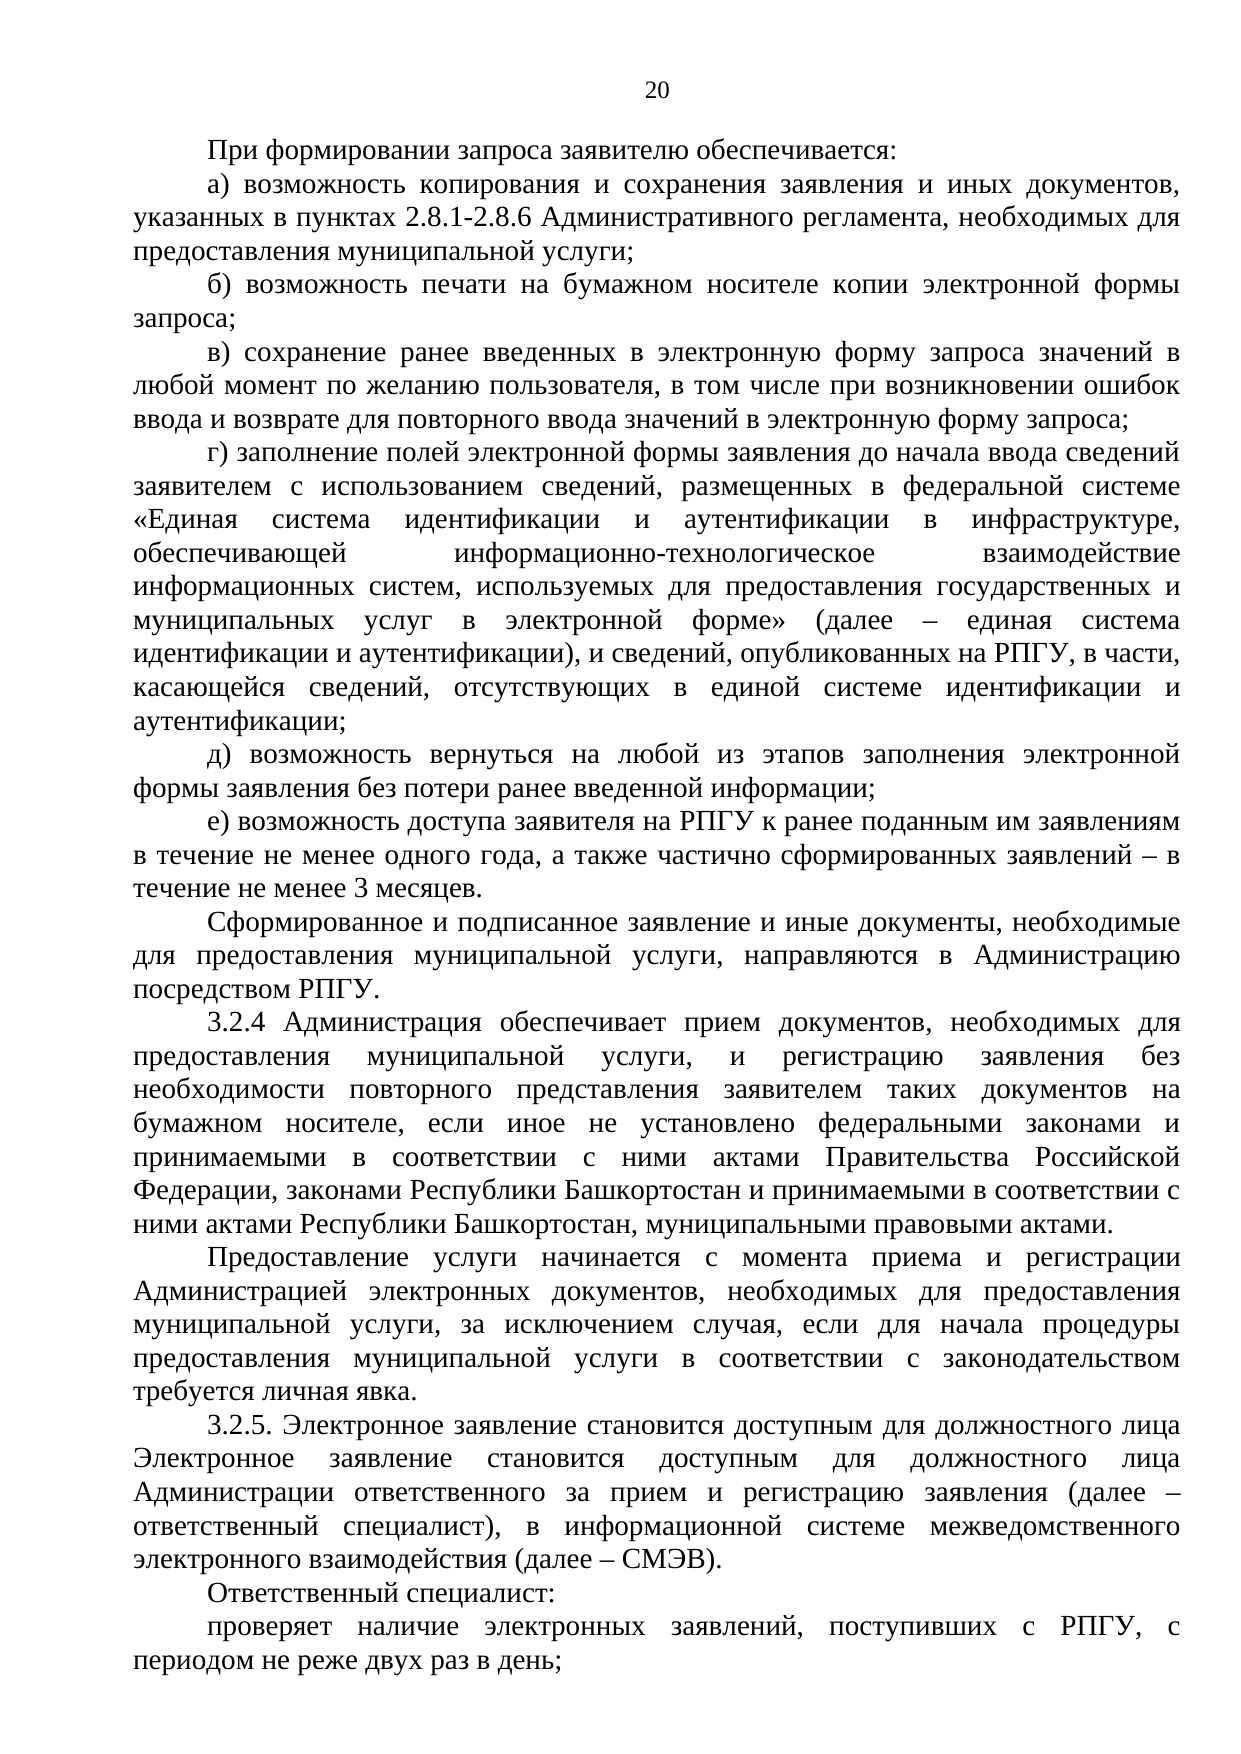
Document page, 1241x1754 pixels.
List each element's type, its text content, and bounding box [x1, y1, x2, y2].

text 3.2.4 Администрация обеспечивает прием документов, необходимых для предоставления муниципальной услуги, и регистрацию заявления без необходимости повторного представления заявителем таких документов на бумажном носителе, если иное не установлено федеральными законами и принимаемыми в соответствии с ними актами Правительства Российской Федерации, законами Республики Башкортостан и принимаемыми в соответствии с ними актами Республики Башкортостан, муниципальными правовыми актами. [133, 1004, 1181, 1239]
text в) сохранение ранее введенных в электронную форму запроса значений в любой момент по желанию пользователя, в том числе при возникновении ошибок ввода и возврате для повторного ввода значений в электронную форму запроса; [133, 334, 1181, 434]
text Сформированное и подписанное заявление и иные документы, необходимые для предоставления муниципальной услуги, направляются в Администрацию посредством РПГУ. [133, 904, 1181, 1004]
text Предоставление услуги начинается с момента приема и регистрации Администрацией электронных документов, необходимых для предоставления муниципальной услуги, за исключением случая, если для начала процедуры предоставления муниципальной услуги в соответствии с законодательством требуется личная явка. [133, 1239, 1181, 1407]
text проверяет наличие электронных заявлений, поступивших с РПГУ, с периодом не реже двух раз в день; [133, 1608, 1181, 1675]
text д) возможность вернуться на любой из этапов заполнения электронной формы заявления без потери ранее введенной информации; [133, 736, 1181, 803]
text г) заполнение полей электронной формы заявления до начала ввода сведений заявителем с использованием сведений, размещенных в федеральной системе «Единая система идентификации и аутентификации в инфраструктуре, обеспечивающей информационно-технологическое взаимодействие информационных систем, используемых для предоставления государственных и муниципальных услуг в электронной форме» (далее – единая система идентификации и аутентификации), и сведений, опубликованных на РПГУ, в части, касающейся сведений, отсутствующих в единой системе идентификации и аутентификации; [133, 434, 1181, 736]
text 3.2.5. Электронное заявление становится доступным для должностного лица Электронное заявление становится доступным для должностного лица Администрации ответственного за прием и регистрацию заявления (далее – ответственный специалист), в информационной системе межведомственного электронного взаимодействия (далее – СМЭВ). [133, 1407, 1181, 1575]
text е) возможность доступа заявителя на РПГУ к ранее поданным им заявлениям в течение не менее одного года, а также частично сформированных заявлений – в течение не менее 3 месяцев. [133, 803, 1181, 904]
text б) возможность печати на бумажном носителе копии электронной формы запроса; [133, 267, 1181, 334]
text Ответственный специалист: [133, 1575, 1181, 1608]
text а) возможность копирования и сохранения заявления и иных документов, указанных в пунктах 2.8.1-2.8.6 Административного регламента, необходимых для предоставления муниципальной услуги; [133, 166, 1181, 267]
text При формировании запроса заявителю обеспечивается: [133, 132, 1181, 166]
